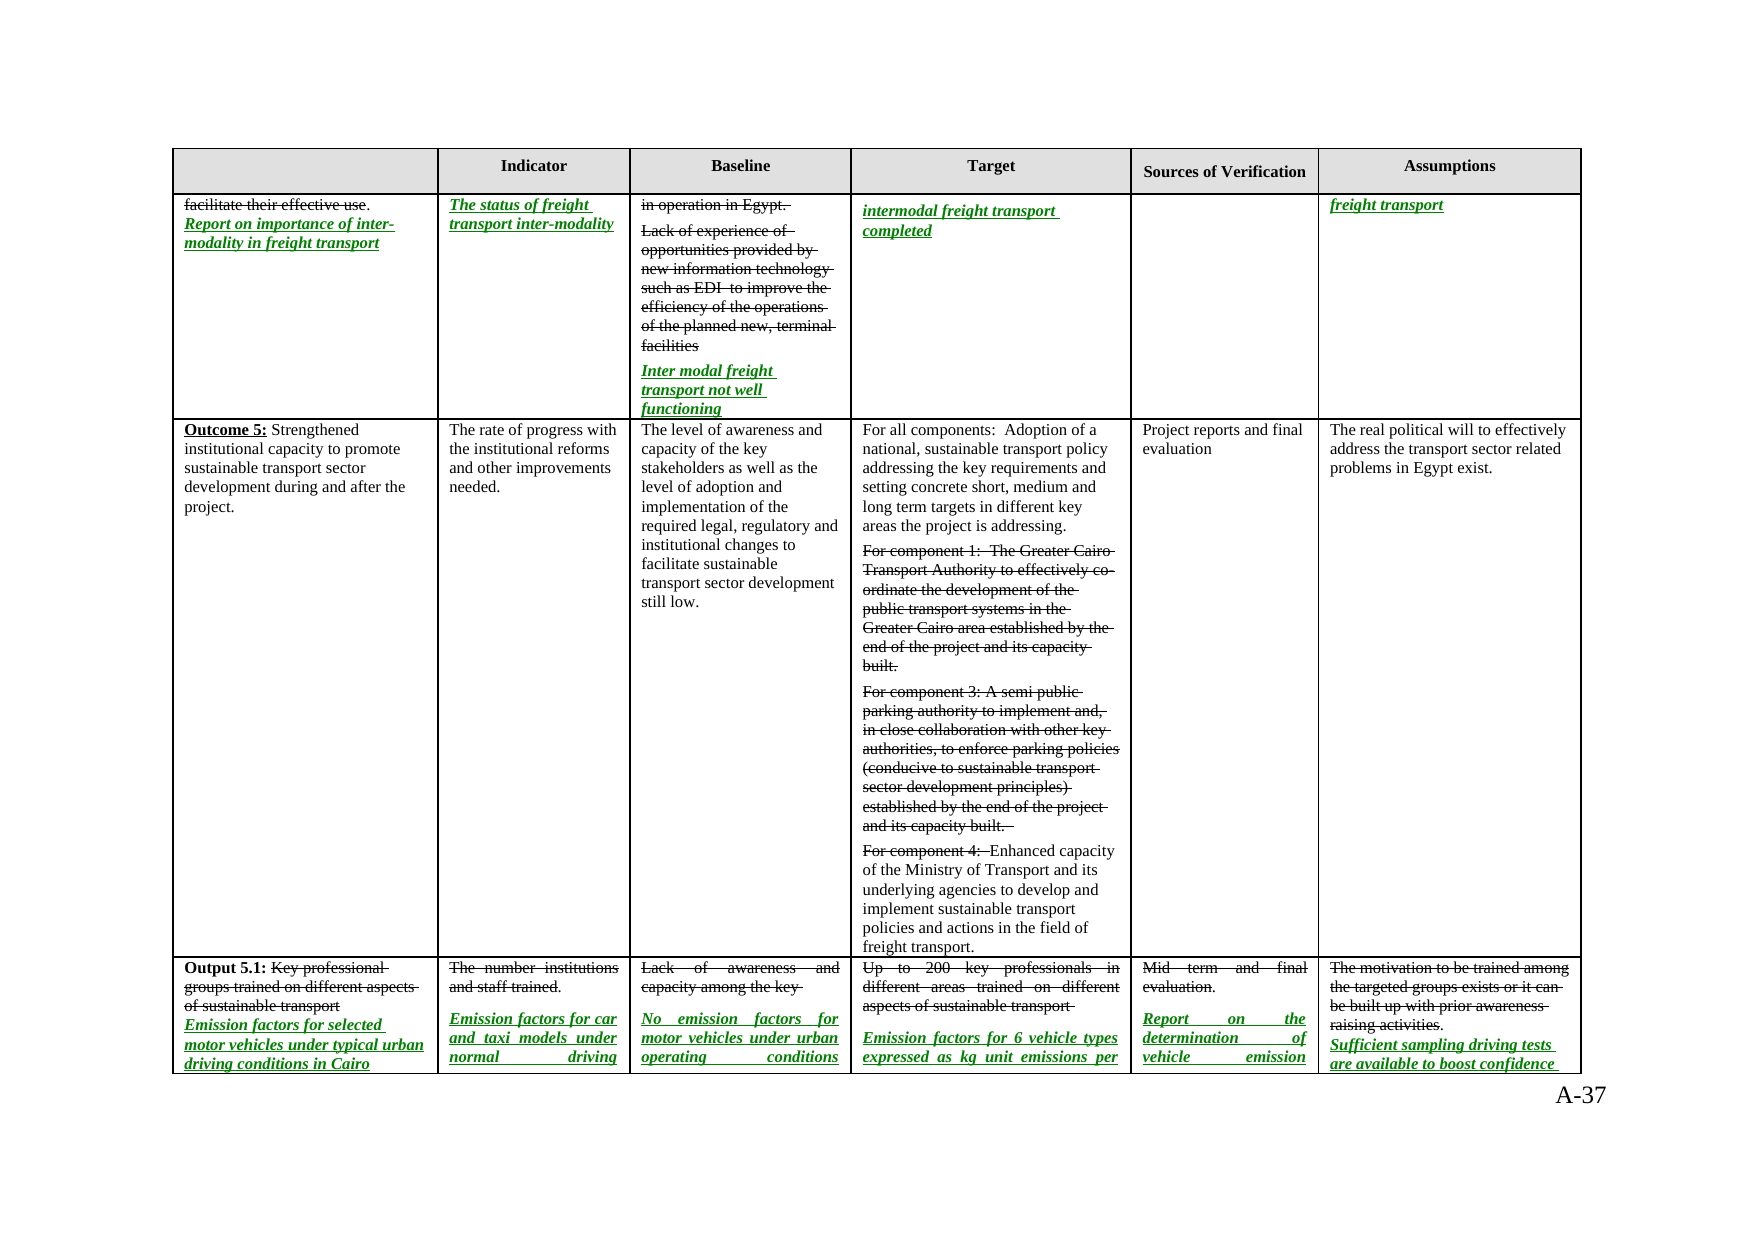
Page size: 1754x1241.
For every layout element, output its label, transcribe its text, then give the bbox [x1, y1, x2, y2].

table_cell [852, 958, 1130, 1073]
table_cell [439, 195, 629, 418]
table_header Assumptions [1319, 149, 1580, 193]
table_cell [1132, 958, 1318, 1073]
table_header Indicator [439, 149, 629, 193]
table_header Baseline [631, 149, 850, 193]
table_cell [174, 195, 437, 418]
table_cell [174, 958, 437, 1073]
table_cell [631, 195, 850, 418]
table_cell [631, 958, 850, 1073]
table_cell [439, 958, 629, 1073]
table_header Sources of Verification [1132, 149, 1318, 193]
table_header [174, 149, 437, 193]
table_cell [852, 195, 1130, 418]
table_header Target [852, 149, 1130, 193]
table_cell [1132, 195, 1318, 418]
table_cell Project reports and final evaluation [1132, 420, 1318, 956]
table_cell The real political will to effectively address the transport sector related problems in Egypt exist. [1319, 420, 1580, 956]
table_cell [1319, 958, 1580, 1073]
table_cell The rate of progress with the institutional reforms and other improvements needed. [439, 420, 629, 956]
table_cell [1319, 195, 1580, 418]
table_cell For all components: Adoption of a national, sustainable transport policy addressing the key requirements and setting concrete short, medium and long term targets in different key areas the project is addressing. For component 1: The Greater Cairo Transport Authority to effectively co-ordinate the development of the public transport systems in the Greater Cairo area established by the end of the project and its capacity built. For component 3: A semi public parking authority to implement and, in close collaboration with other key authorities, to enforce parking policies (conducive to sustainable transport sector development principles) established by the end of the project and its capacity built. For component 4: Enhanced capacity of the Ministry of Transport and its underlying agencies to develop and implement sustainable transport policies and actions in the field of freight transport. [852, 420, 1130, 956]
table_cell The level of awareness and capacity of the key stakeholders as well as the level of adoption and implementation of the required legal, regulatory and institutional changes to facilitate sustainable transport sector development still low. [631, 420, 850, 956]
table_cell Outcome 5: Strengthened institutional capacity to promote sustainable transport sector development during and after the project. [174, 420, 437, 956]
